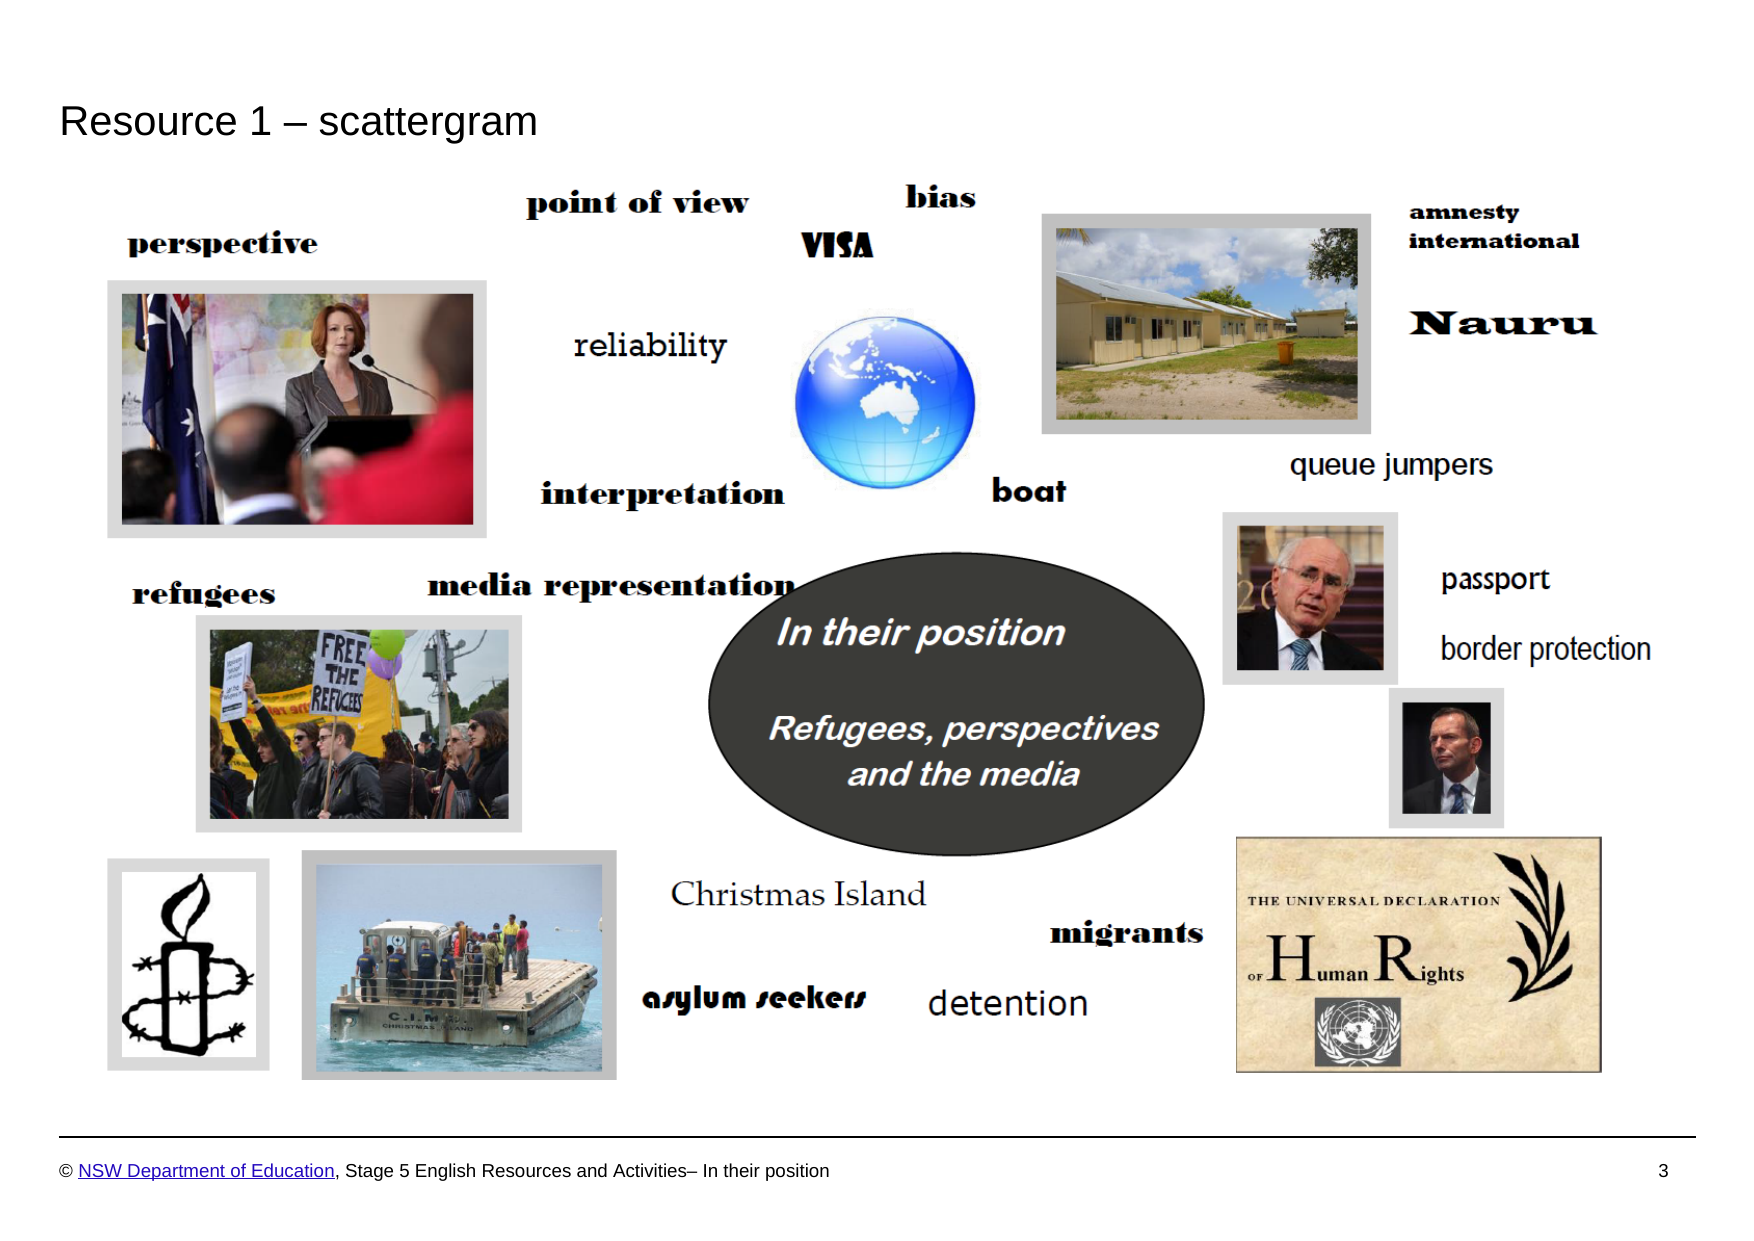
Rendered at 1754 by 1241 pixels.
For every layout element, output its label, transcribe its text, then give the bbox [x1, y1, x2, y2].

picture [96, 169, 1658, 1080]
subtitle Resource 1 – scattergram [59, 97, 1695, 144]
